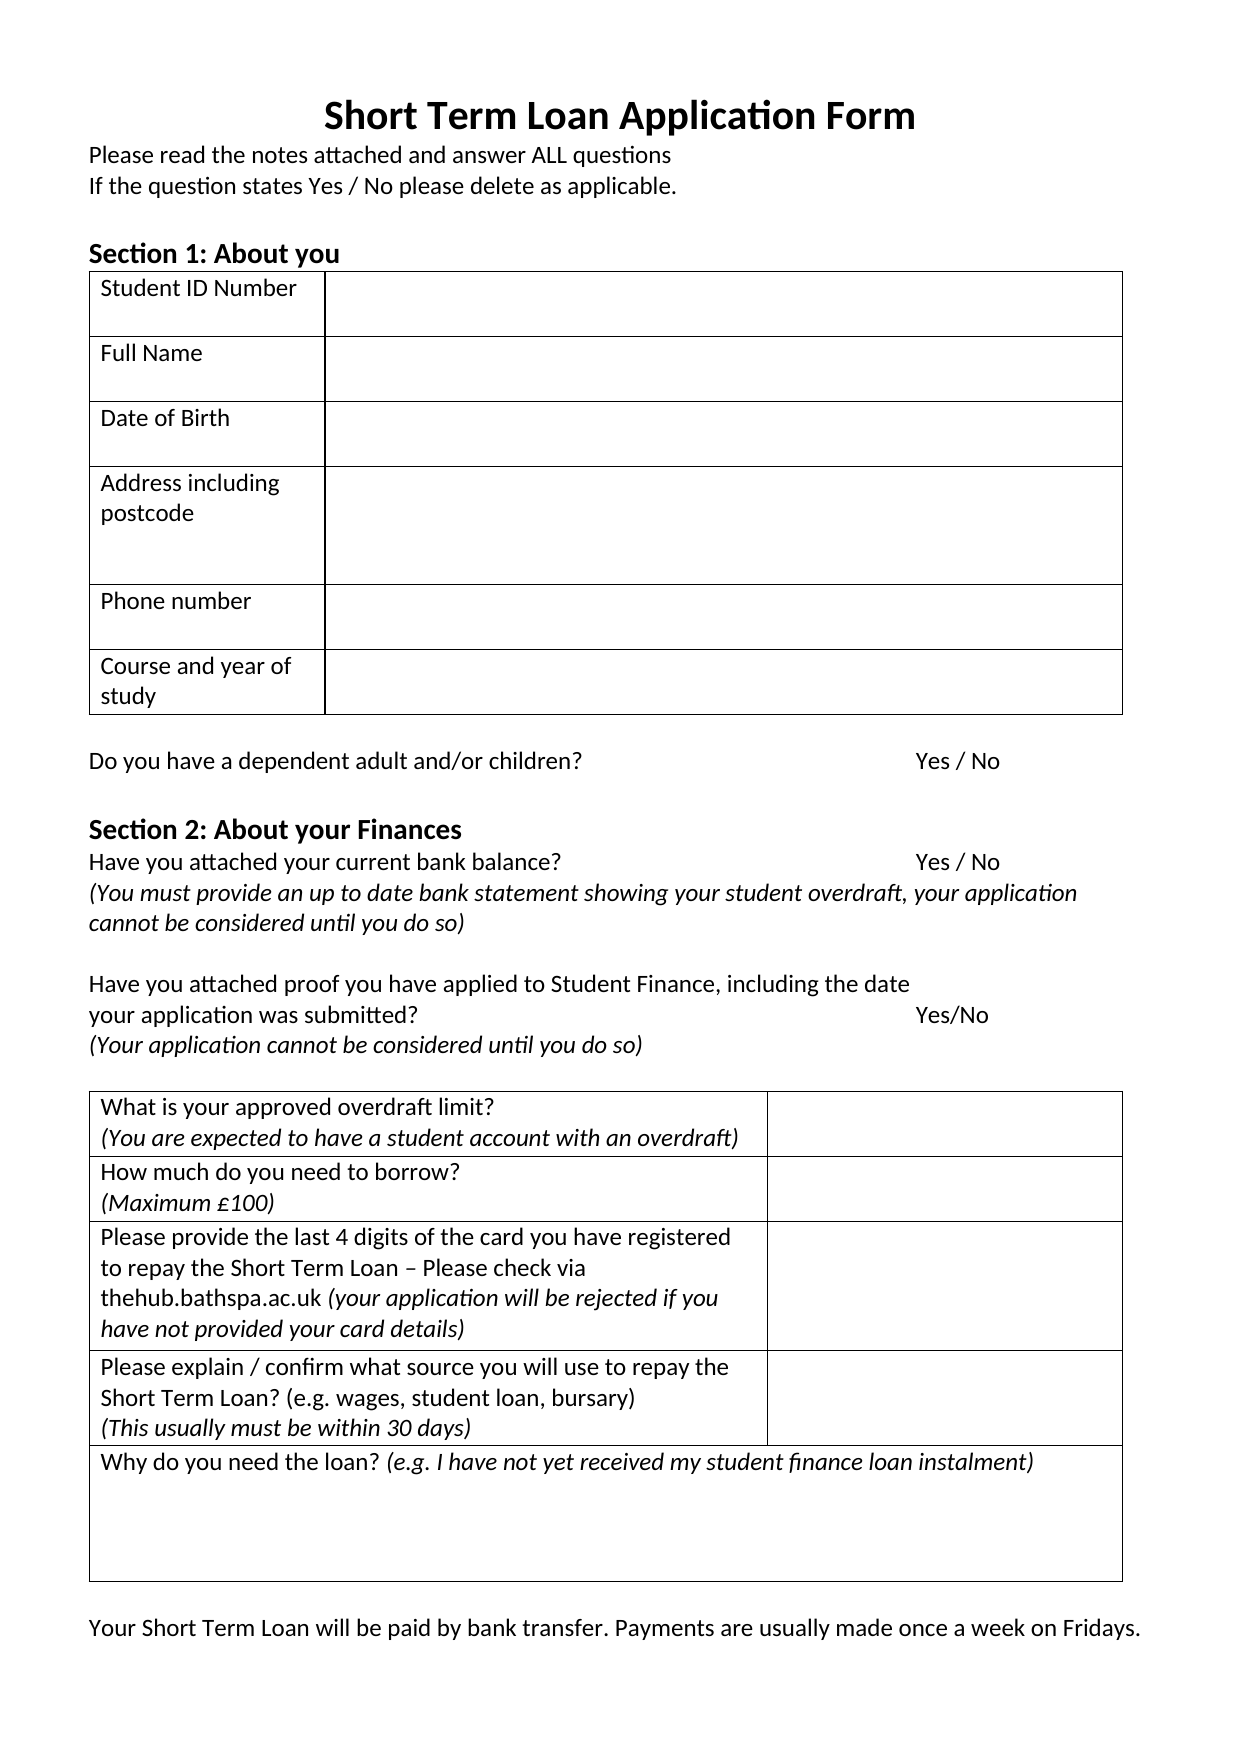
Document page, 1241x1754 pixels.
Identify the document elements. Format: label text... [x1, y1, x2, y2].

table_cell Please provide the last 4 digits of the card you have registered to repay the Short Term Loan – Please check via thehub.bathspa.ac.uk (your application will be rejected if you have not provided your card details) [90, 1222, 767, 1350]
subtitle Section 2: About your Finances [89, 811, 1152, 846]
text (You must provide an up to date bank statement showing your student overdraft, your application cannot be considered until you do so) [89, 877, 1152, 938]
table_header [326, 272, 1122, 336]
subtitle Short Term Loan Application Form [89, 89, 1152, 139]
table_cell [768, 1222, 1122, 1350]
table_cell [768, 1157, 1122, 1221]
table_cell [768, 1351, 1122, 1445]
text If the question states Yes / No please delete as applicable. [89, 170, 1152, 201]
table_cell [326, 337, 1122, 401]
table_header Student ID Number [90, 272, 324, 336]
text Please read the notes attached and answer ALL questions [89, 139, 1152, 170]
table_cell Please explain / confirm what source you will use to repay the Short Term Loan? (e.g. wages, student loan, bursary) (This usually must be within 30 days) [90, 1351, 767, 1445]
table_cell Why do you need the loan? (e.g. I have not yet received my student finance loan instalment) [90, 1446, 1122, 1581]
table_header [768, 1092, 1122, 1156]
subtitle Section 1: About you [89, 235, 1152, 271]
text Your Short Term Loan will be paid by bank transfer. Payments are usually made once a week on Fridays. [89, 1612, 1152, 1643]
table_cell [326, 467, 1122, 584]
table_header What is your approved overdraft limit? (You are expected to have a student account with an overdraft) [90, 1092, 767, 1156]
table_cell Phone number [90, 585, 324, 649]
table_cell Full Name [90, 337, 324, 401]
text Have you attached your current bank balance? Yes / No [89, 846, 1152, 877]
table_cell Date of Birth [90, 402, 324, 466]
table_cell [326, 402, 1122, 466]
table_cell Course and year of study [90, 650, 324, 714]
text Do you have a dependent adult and/or children? Yes / No [89, 746, 1152, 776]
text Have you attached proof you have applied to Student Finance, including the date your application was submitted? Yes/No [89, 968, 1152, 1029]
table_cell [326, 650, 1122, 714]
table_cell How much do you need to borrow? (Maximum £100) [90, 1157, 767, 1221]
table_cell [326, 585, 1122, 649]
text (Your application cannot be considered until you do so) [89, 1029, 1152, 1060]
table_cell Address including postcode [90, 467, 324, 584]
